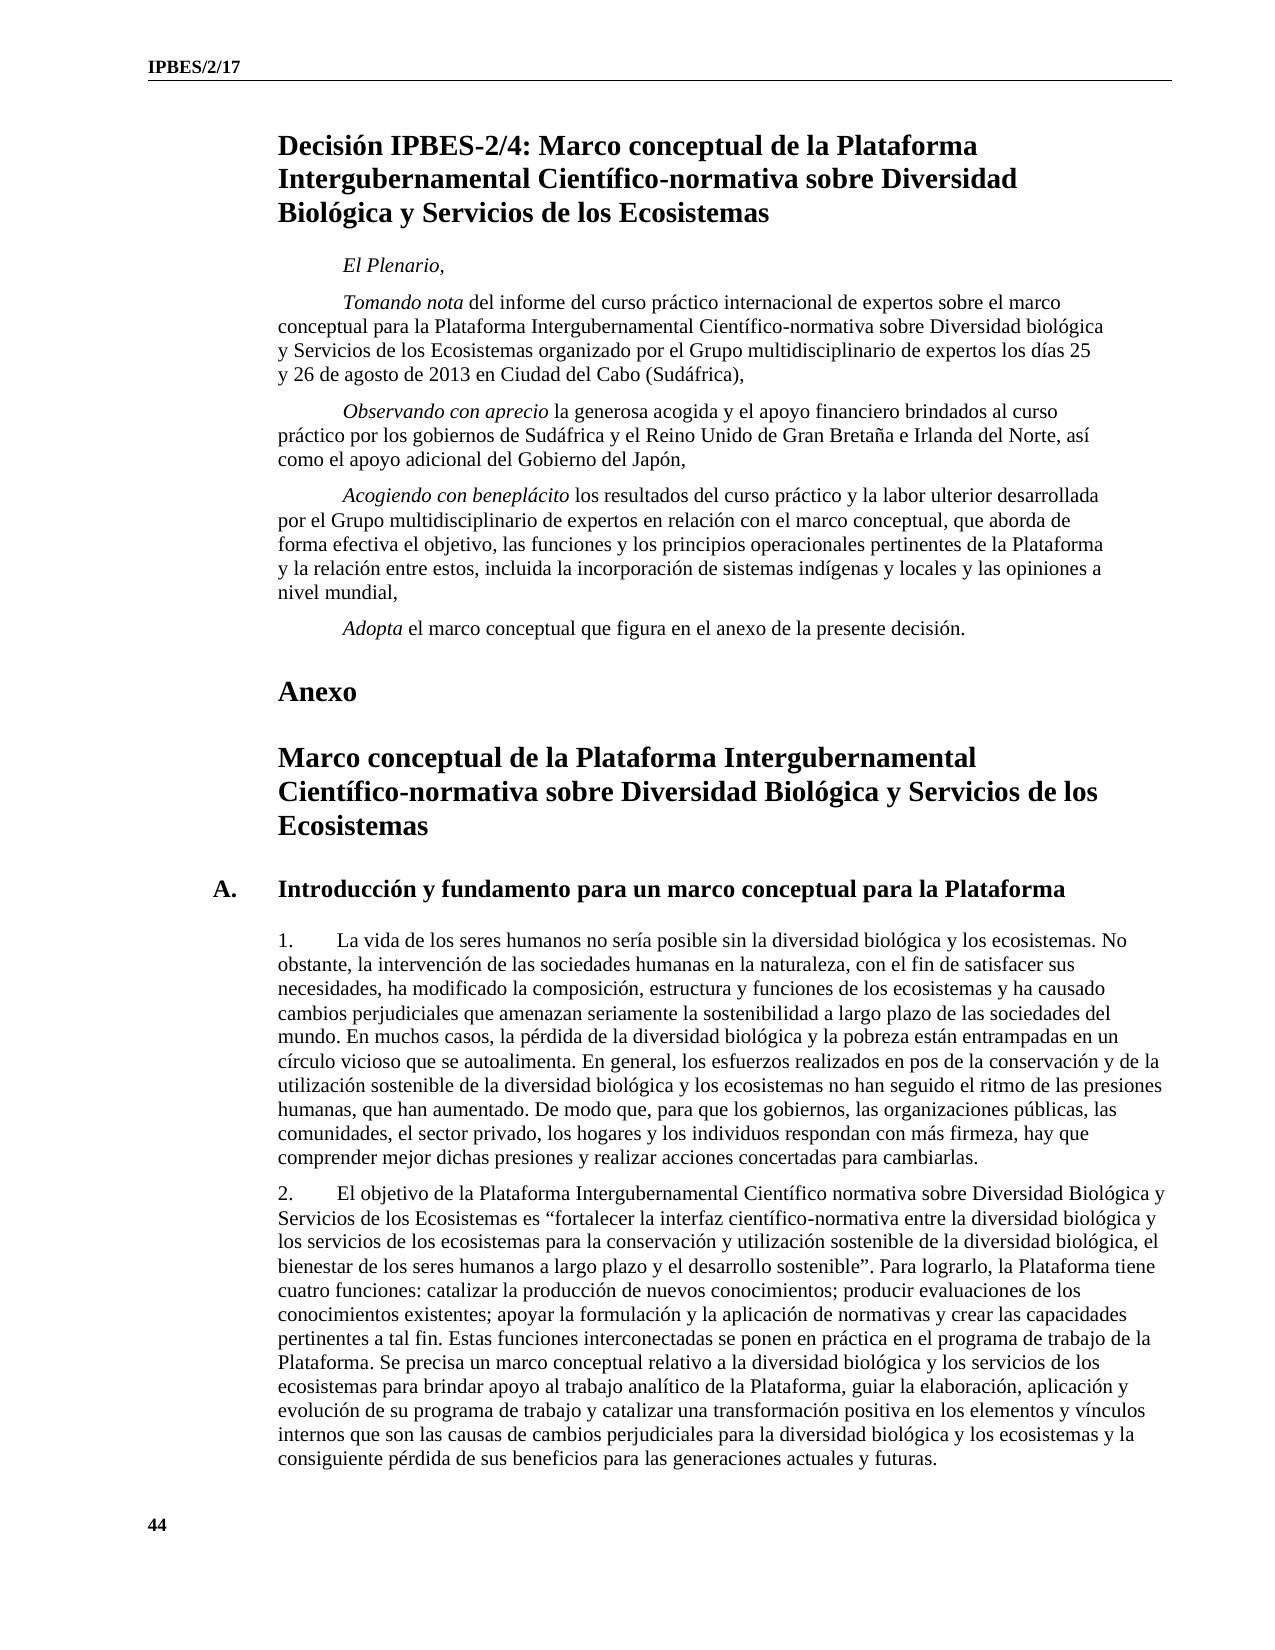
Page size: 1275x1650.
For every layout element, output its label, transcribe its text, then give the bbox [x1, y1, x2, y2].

title Marco conceptual de la Plataforma Intergubernamental Científico-normativa sobre Diversidad Biológica y Servicios de los Ecosistemas [278, 741, 1113, 841]
title El Plenario, [278, 253, 1113, 277]
title Observando con aprecio la generosa acogida y el apoyo financiero brindados al curso práctico por los gobiernos de Sudáfrica y el Reino Unido de Gran Bretaña e Irlanda del Norte, así como el apoyo adicional del Gobierno del Japón, [278, 399, 1113, 471]
text 2. El objetivo de la Plataforma Intergubernamental Científico normativa sobre Diversidad Biológica y Servicios de los Ecosistemas es “fortalecer la interfaz científico-normativa entre la diversidad biológica y los servicios de los ecosistemas para la conservación y utilización sostenible de la diversidad biológica, el bienestar de los seres humanos a largo plazo y el desarrollo sostenible”. Para lograrlo, la Plataforma tiene cuatro funciones: catalizar la producción de nuevos conocimientos; producir evaluaciones de los conocimientos existentes; apoyar la formulación y la aplicación de normativas y crear las capacidades pertinentes a tal fin. Estas funciones interconectadas se ponen en práctica en el programa de trabajo de la Plataforma. Se precisa un marco conceptual relativo a la diversidad biológica y los servicios de los ecosistemas para brindar apoyo al trabajo analítico de la Plataforma, guiar la elaboración, aplicación y evolución de su programa de trabajo y catalizar una transformación positiva en los elementos y vínculos internos que son las causas de cambios perjudiciales para la diversidad biológica y los ecosistemas y la consiguiente pérdida de sus beneficios para las generaciones actuales y futuras. [278, 1181, 1172, 1470]
title A. Introducción y fundamento para un marco conceptual para la Plataforma [148, 874, 1113, 903]
title Decisión IPBES-2/4: Marco conceptual de la Plataforma Intergubernamental Científico-normativa sobre Diversidad Biológica y Servicios de los Ecosistemas [278, 128, 1113, 228]
text 1. La vida de los seres humanos no sería posible sin la diversidad biológica y los ecosistemas. No obstante, la intervención de las sociedades humanas en la naturaleza, con el fin de satisfacer sus necesidades, ha modificado la composición, estructura y funciones de los ecosistemas y ha causado cambios perjudiciales que amenazan seriamente la sostenibilidad a largo plazo de las sociedades del mundo. En muchos casos, la pérdida de la diversidad biológica y la pobreza están entrampadas en un círculo vicioso que se autoalimenta. En general, los esfuerzos realizados en pos de la conservación y de la utilización sostenible de la diversidad biológica y los ecosistemas no han seguido el ritmo de las presiones humanas, que han aumentado. De modo que, para que los gobiernos, las organizaciones públicas, las comunidades, el sector privado, los hogares y los individuos respondan con más firmeza, hay que comprender mejor dichas presiones y realizar acciones concertadas para cambiarlas. [278, 928, 1172, 1169]
title Adopta el marco conceptual que figura en el anexo de la presente decisión. [278, 616, 1113, 640]
title Anexo [278, 674, 1113, 707]
title Acogiendo con beneplácito los resultados del curso práctico y la labor ulterior desarrollada por el Grupo multidisciplinario de expertos en relación con el marco conceptual, que aborda de forma efectiva el objetivo, las funciones y los principios operacionales pertinentes de la Plataforma y la relación entre estos, incluida la incorporación de sistemas indígenas y locales y las opiniones a nivel mundial, [278, 483, 1113, 604]
title Tomando nota del informe del curso práctico internacional de expertos sobre el marco conceptual para la Plataforma Intergubernamental Científico-normativa sobre Diversidad biológica y Servicios de los Ecosistemas organizado por el Grupo multidisciplinario de expertos los días 25 y 26 de agosto de 2013 en Ciudad del Cabo (Sudáfrica), [278, 290, 1113, 386]
